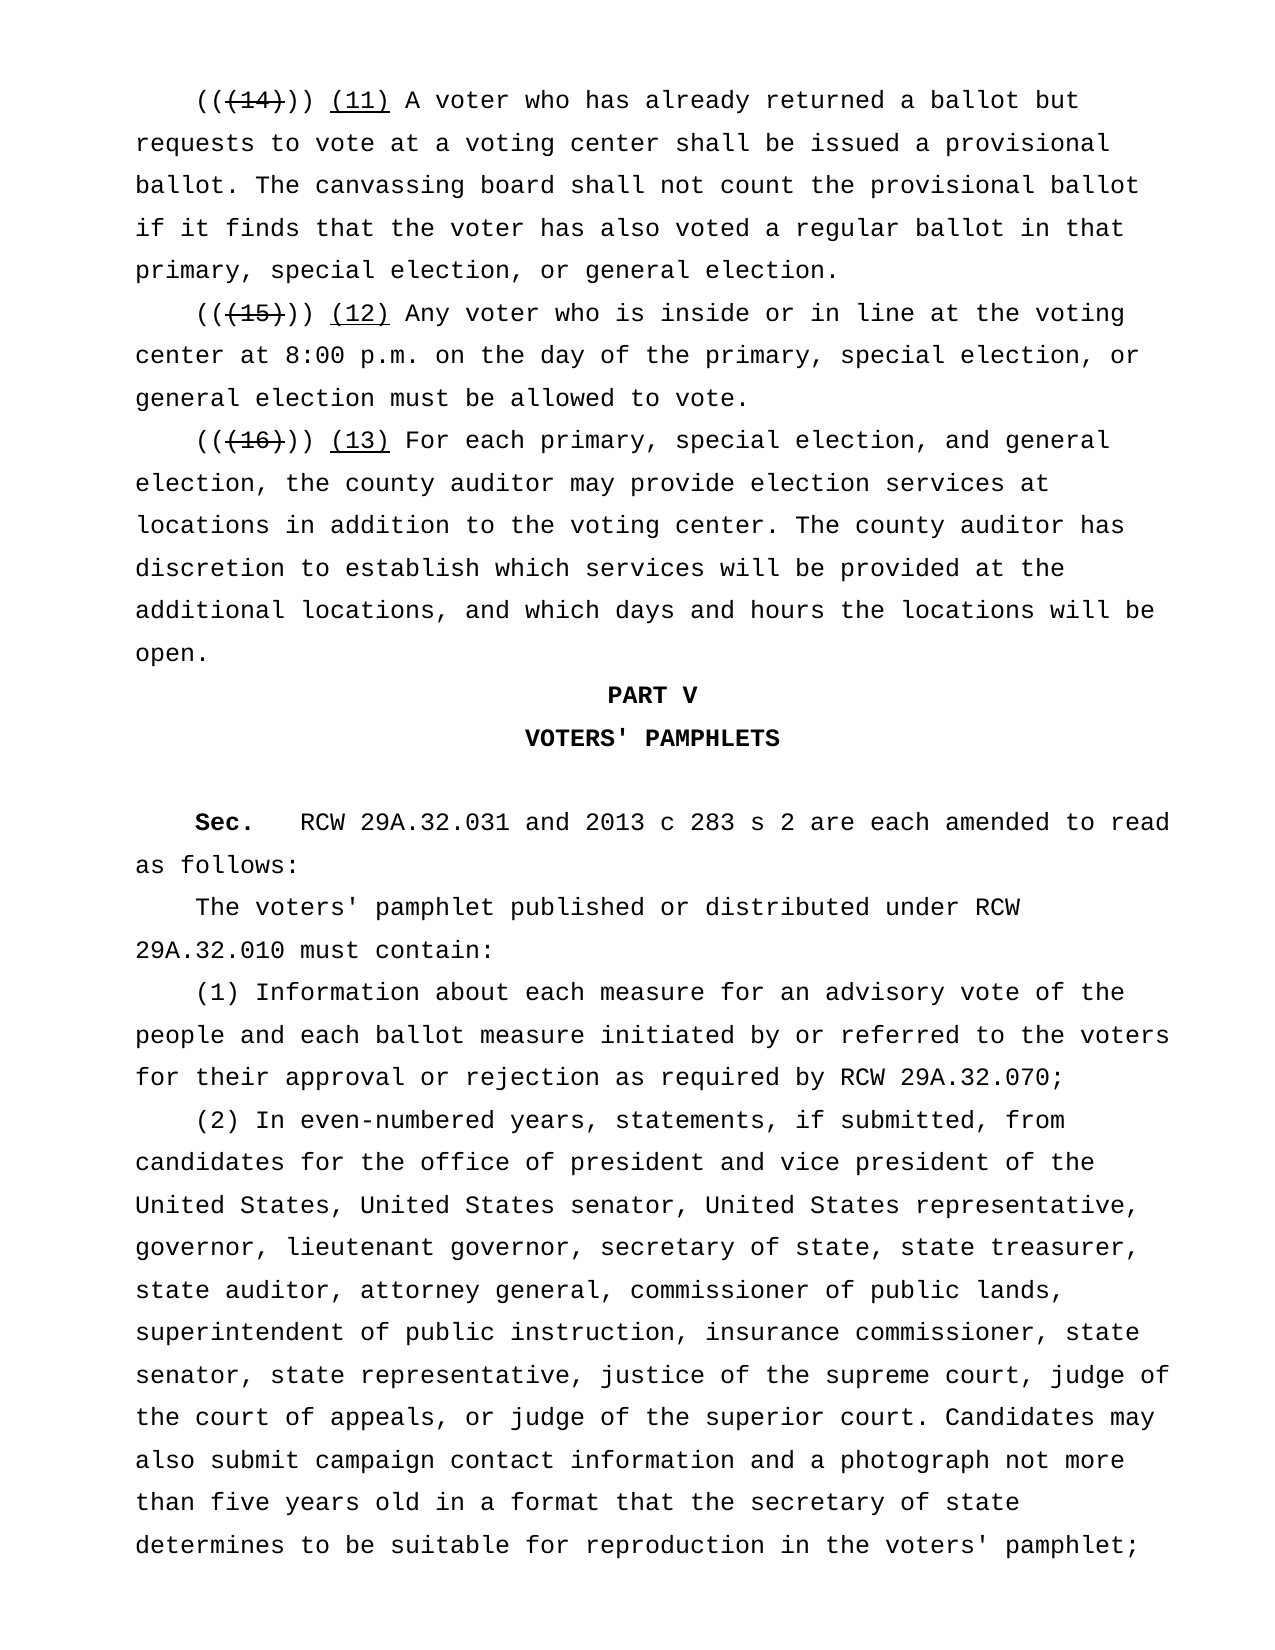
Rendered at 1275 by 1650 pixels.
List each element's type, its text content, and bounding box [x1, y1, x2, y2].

text VOTERS' PAMPHLETS [135, 712, 1170, 755]
text PART V [135, 670, 1170, 712]
text (((15))) (12) Any voter who is inside or in line at the voting center at 8:00 p.m. on the day of the primary, special election, or general election must be allowed to vote. [135, 287, 1170, 415]
text The voters' pamphlet published or distributed under RCW 29A.32.010 must contain: [135, 882, 1170, 967]
text (((16))) (13) For each primary, special election, and general election, the county auditor may provide election services at locations in addition to the voting center. The county auditor has discretion to establish which services will be provided at the additional locations, and which days and hours the locations will be open. [135, 415, 1170, 670]
text (1) Information about each measure for an advisory vote of the people and each ballot measure initiated by or referred to the voters for their approval or rejection as required by RCW 29A.32.070; [135, 967, 1170, 1094]
text (((14))) (11) A voter who has already returned a ballot but requests to vote at a voting center shall be issued a provisional ballot. The canvassing board shall not count the provisional ballot if it finds that the voter has also voted a regular ballot in that primary, special election, or general election. [135, 75, 1170, 287]
text Sec. RCW 29A.32.031 and 2013 c 283 s 2 are each amended to read as follows: [135, 797, 1170, 882]
text (2) In even-numbered years, statements, if submitted, from candidates for the office of president and vice president of the United States, United States senator, United States representative, governor, lieutenant governor, secretary of state, state treasurer, state auditor, attorney general, commissioner of public lands, superintendent of public instruction, insurance commissioner, state senator, state representative, justice of the supreme court, judge of the court of appeals, or judge of the superior court. Candidates may also submit campaign contact information and a photograph not more than five years old in a format that the secretary of state determines to be suitable for reproduction in the voters' pamphlet; [135, 1094, 1170, 1562]
